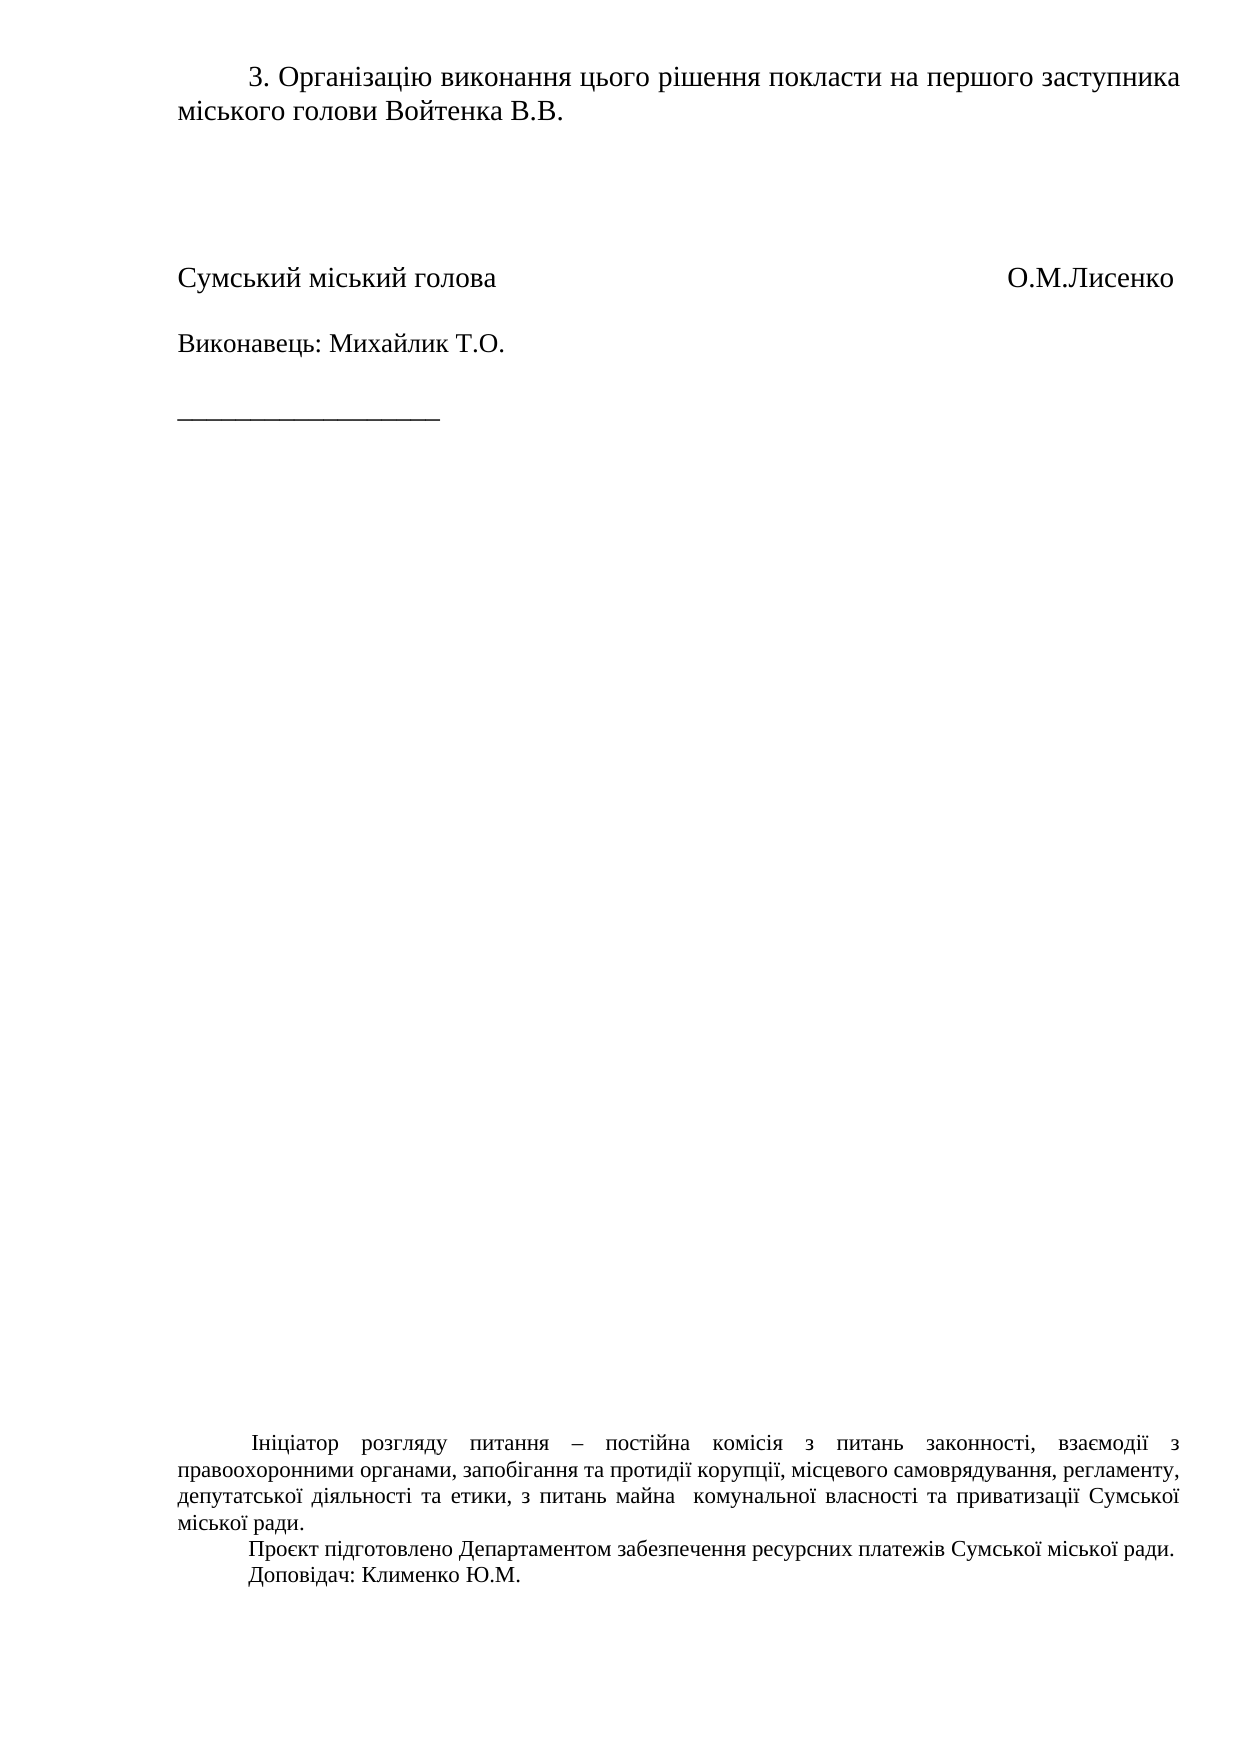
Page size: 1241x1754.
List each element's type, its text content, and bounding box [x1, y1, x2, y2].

text Ініціатор розгляду питання – постійна комісія з питань законності, взаємодії з правоохоронними органами, запобігання та протидії корупції, місцевого самоврядування, регламенту, депутатської діяльності та етики, з питань майна комунальної власності та приватизації Сумської міської ради. [177, 1429, 1181, 1535]
text Проєкт підготовлено Департаментом забезпечення ресурсних платежів Сумської міської ради. [177, 1535, 1181, 1561]
text Виконавець: Михайлик Т.О. [177, 327, 1181, 358]
text 3. Організацію виконання цього рішення покласти на першого заступника міського голови Войтенка В.В. [177, 59, 1181, 126]
text Сумський міський голова О.М.Лисенко [177, 260, 1181, 294]
text Доповідач: Клименко Ю.М. [177, 1561, 1181, 1588]
text __________________ [177, 390, 1181, 423]
